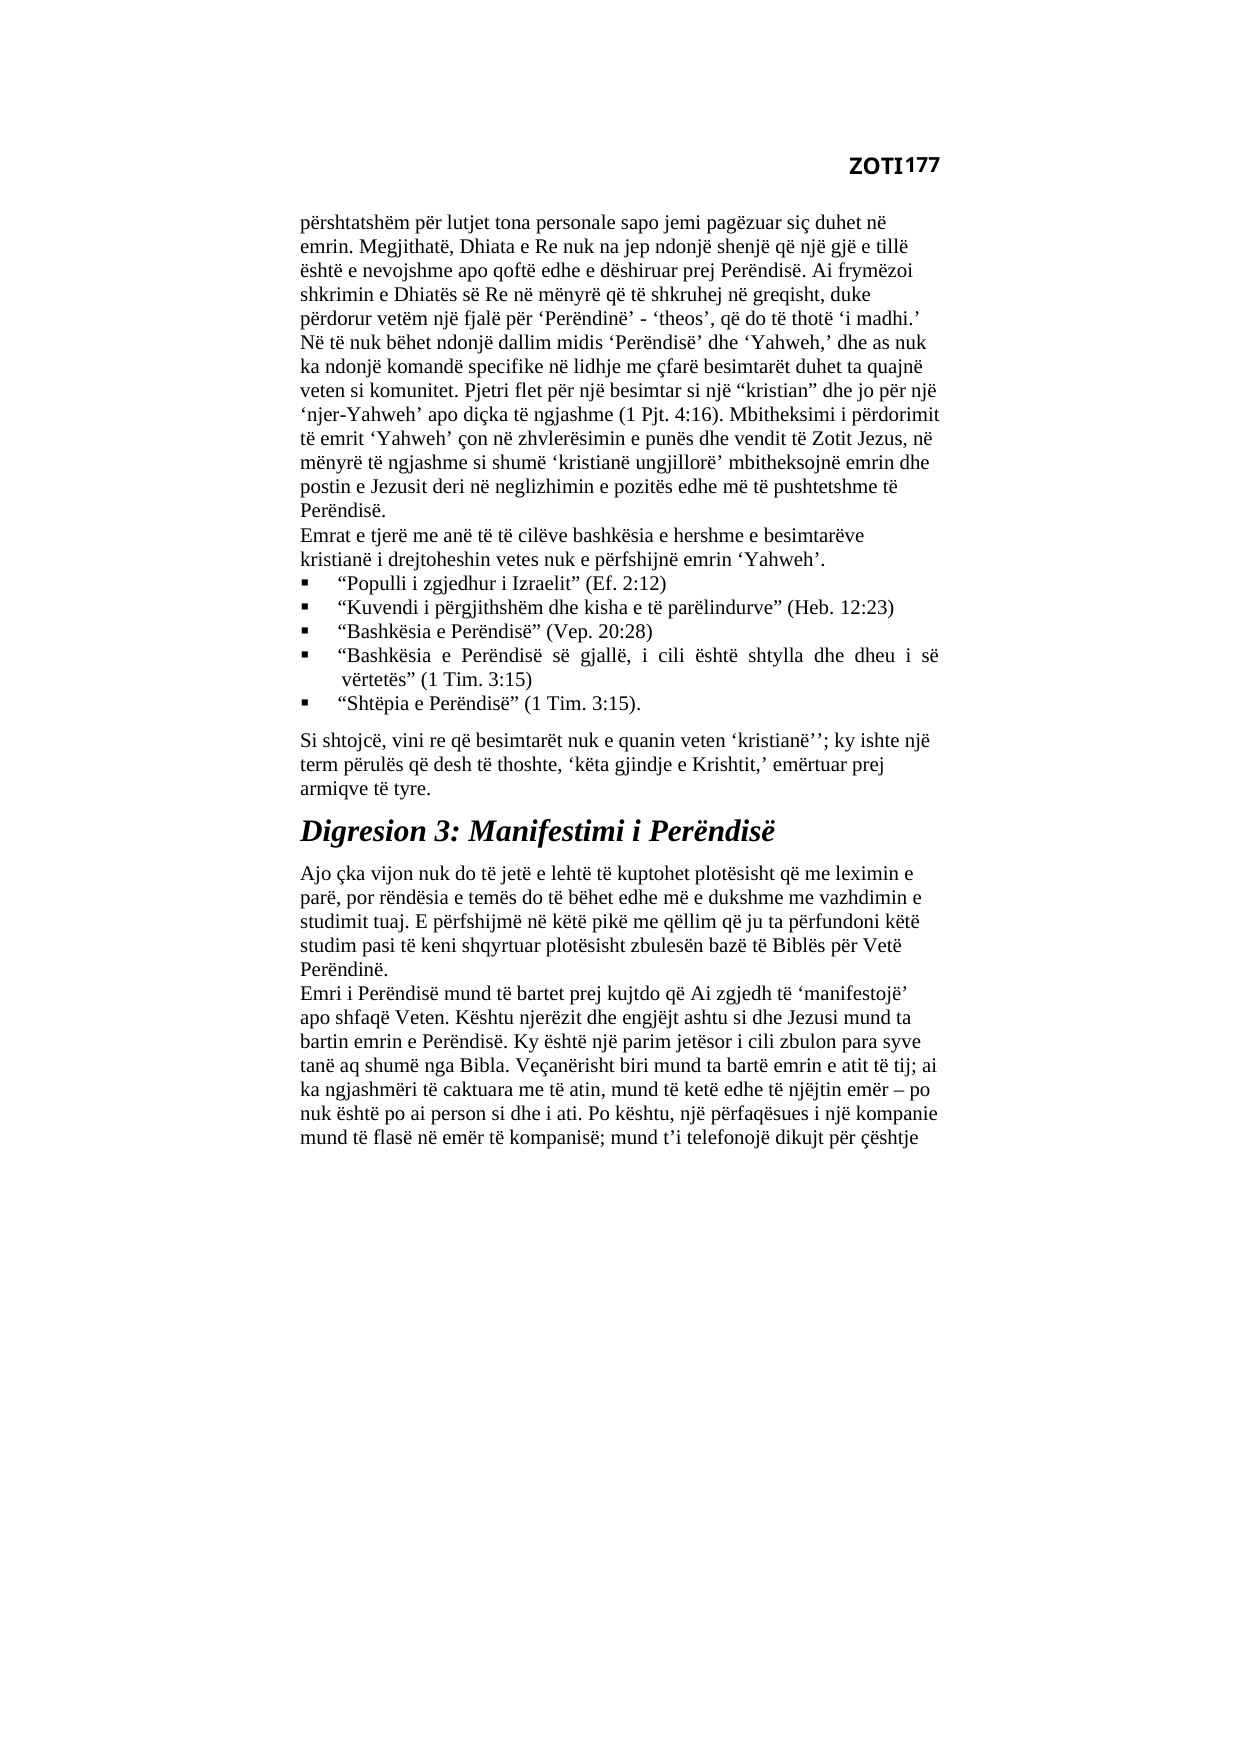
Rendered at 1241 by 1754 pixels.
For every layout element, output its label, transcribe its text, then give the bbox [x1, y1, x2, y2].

text Emrat e tjerë me anë të të cilëve bashkësia e hershme e besimtarëve kristianë i drejtoheshin vetes nuk e përfshijnë emrin ‘Yahweh’. [300, 522, 940, 571]
list “Populli i zgjedhur i Izraelit” (Ef. 2:12) [300, 571, 940, 595]
text Ajo çka vijon nuk do të jetë e lehtë të kuptohet plotësisht që me leximin e parë, por rëndësia e temës do të bëhet edhe më e dukshme me vazhdimin e studimit tuaj. E përfshijmë në këtë pikë me qëllim që ju ta përfundoni këtë studim pasi të keni shqyrtuar plotësisht zbulesën bazë të Biblës për Vetë Perëndinë. [300, 861, 940, 981]
list “Bashkësia e Perëndisë” (Vep. 20:28) [300, 619, 940, 643]
text Nga ana tjetër janë ata që këmbëngulin që kisha kristiane duhet të përdorë fjalët hebraisht Yahweh ose Jehovah në vend të saj. Duke bërë këtë, njerëzit përdorin emrin e shenjtë dhe të mrekullueshëm të Perëndisë për të ushqyer një lloj elitizmi shpirtëror, me anë të të cilit urrejnë njerëz të tjerë thjesht përmes shqiptimit ose përdorimit të një fjale. Kjo nuk do të thotë se përdorimi i emrit të Perëndisë është diçka e gabuar; ai është veçanërisht i përshtatshëm për lutjet tona personale sapo jemi pagëzuar siç duhet në emrin. Megjithatë, Dhiata e Re nuk na jep ndonjë shenjë që një gjë e tillë është e nevojshme apo qoftë edhe e dëshiruar prej Perëndisë. Ai frymëzoi shkrimin e Dhiatës së Re në mënyrë që të shkruhej në greqisht, duke përdorur vetëm një fjalë për ‘Perëndinë’ - ‘theos’, që do të thotë ‘i madhi.’ Në të nuk bëhet ndonjë dallim midis ‘Perëndisë’ dhe ‘Yahweh,’ dhe as nuk ka ndonjë komandë specifike në lidhje me çfarë besimtarët duhet ta quajnë veten si komunitet. Pjetri flet për një besimtar si një “kristian” dhe jo për një ‘njer-Yahweh’ apo diçka të ngjashme (1 Pjt. 4:16). Mbitheksimi i përdorimit të emrit ‘Yahweh’ çon në zhvlerësimin e punës dhe vendit të Zotit Jezus, në mënyrë të ngjashme si shumë ‘kristianë ungjillorë’ mbitheksojnë emrin dhe postin e Jezusit deri në neglizhimin e pozitës edhe më të pushtetshme të Perëndisë. [300, 210, 940, 522]
list “Bashkësia e Perëndisë së gjallë, i cili është shtylla dhe dheu i së vërtetës” (1 Tim. 3:15) [300, 643, 940, 691]
text Emri i Perëndisë mund të bartet prej kujtdo që Ai zgjedh të ‘manifestojë’ apo shfaqë Veten. Kështu njerëzit dhe engjëjt ashtu si dhe Jezusi mund ta bartin emrin e Perëndisë. Ky është një parim jetësor i cili zbulon para syve tanë aq shumë nga Bibla. Veçanërisht biri mund ta bartë emrin e atit të tij; ai ka ngjashmëri të caktuara me të atin, mund të ketë edhe të njëjtin emër – po nuk është po ai person si dhe i ati. Po kështu, një përfaqësues i një kompanie mund të flasë në emër të kompanisë; mund t’i telefonojë dikujt për çështje pune dhe të thotë, ‘Alo, këtu kompania Unilever’’ ai nuk është Z. Unilever, por ai bart emrin e tyre sepse punon në emër të tyre. Po kështu ishte edhe me Jezusin. [300, 981, 940, 1149]
list “Shtëpia e Perëndisë” (1 Tim. 3:15). [300, 691, 940, 715]
text Si shtojcë, vini re që besimtarët nuk e quanin veten ‘kristianë’’; ky ishte një term përulës që desh të thoshte, ‘këta gjindje e Krishtit,’ emërtuar prej armiqve të tyre. [300, 727, 940, 800]
list “Kuvendi i përgjithshëm dhe kisha e të parëlindurve” (Heb. 12:23) [300, 595, 940, 619]
text Digresion 3: Manifestimi i Perëndisë [300, 812, 940, 848]
